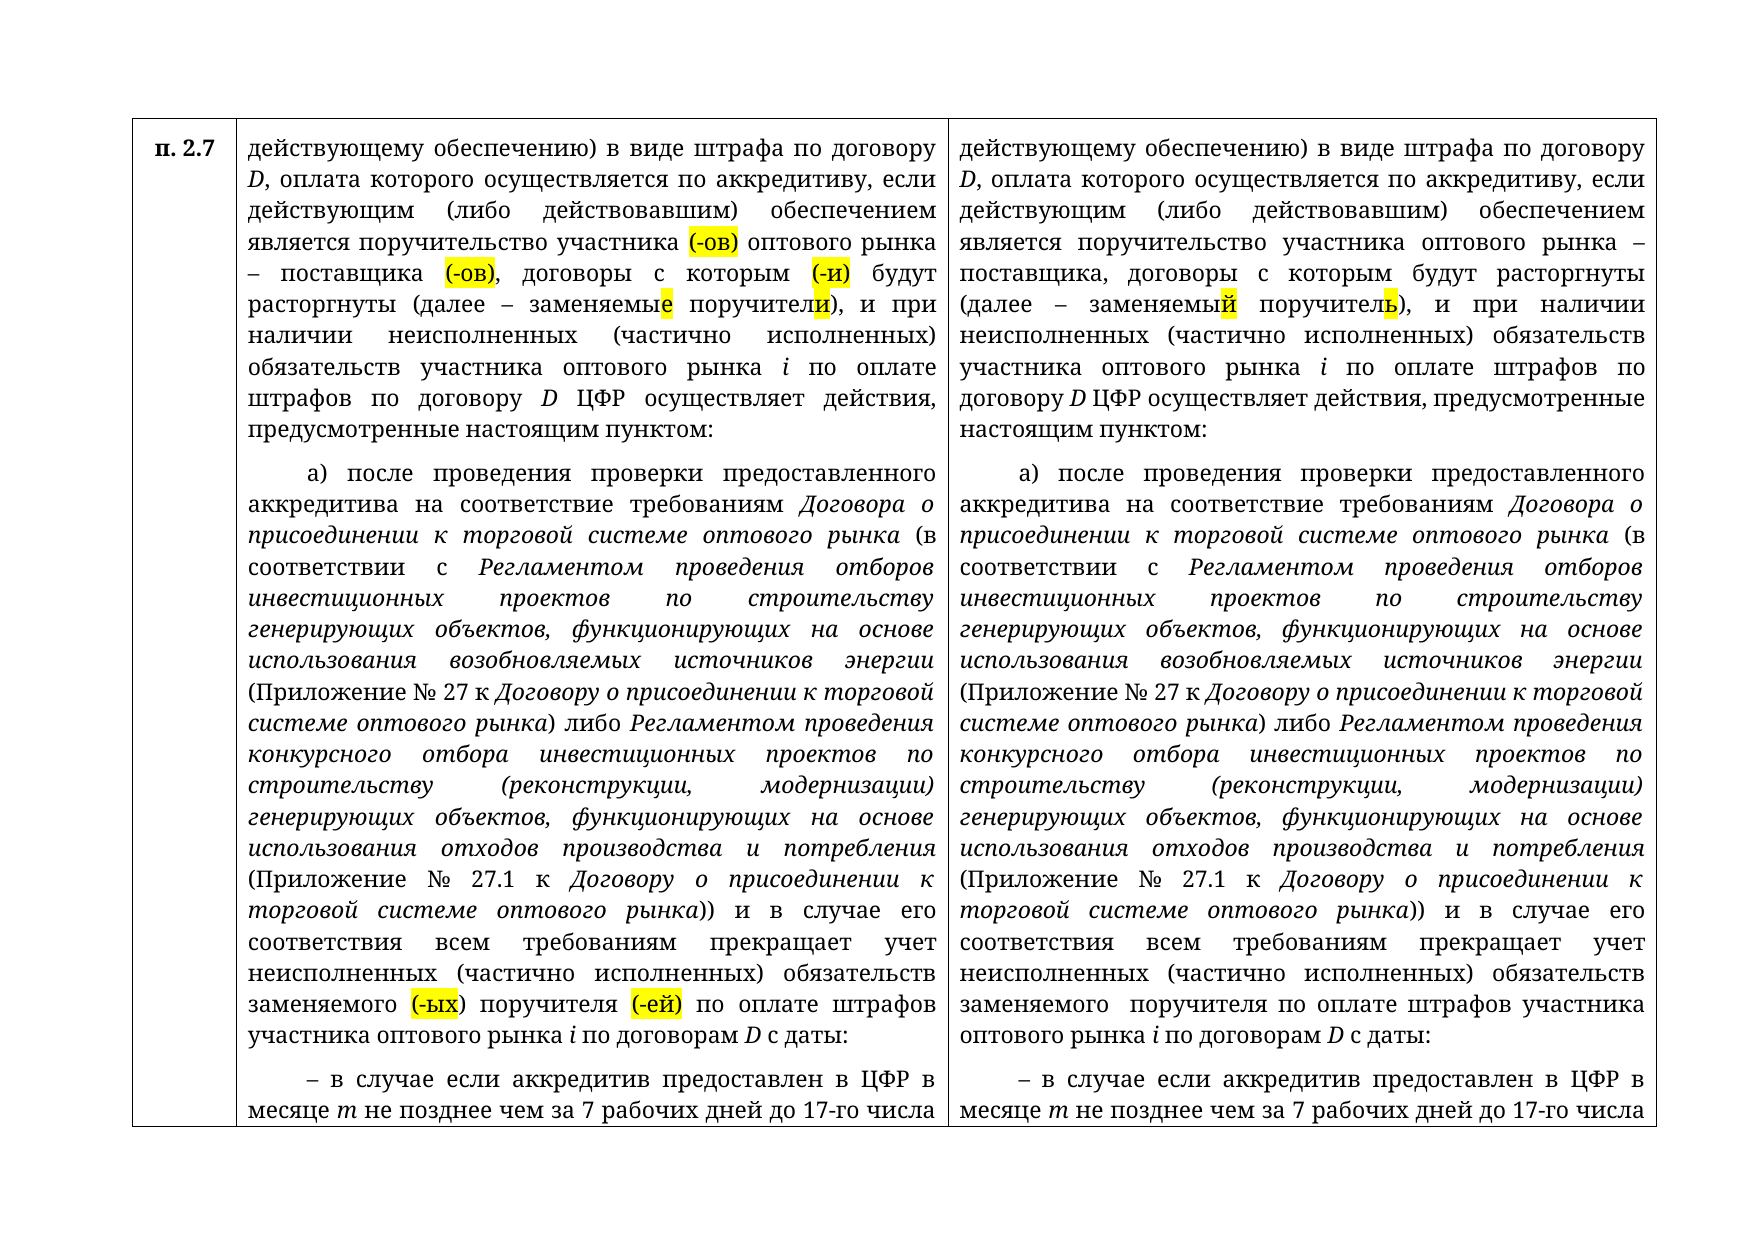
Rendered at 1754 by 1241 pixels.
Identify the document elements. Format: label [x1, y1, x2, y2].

table_cell [949, 119, 1656, 1126]
table_cell [237, 119, 948, 1126]
table_cell [133, 119, 236, 1126]
